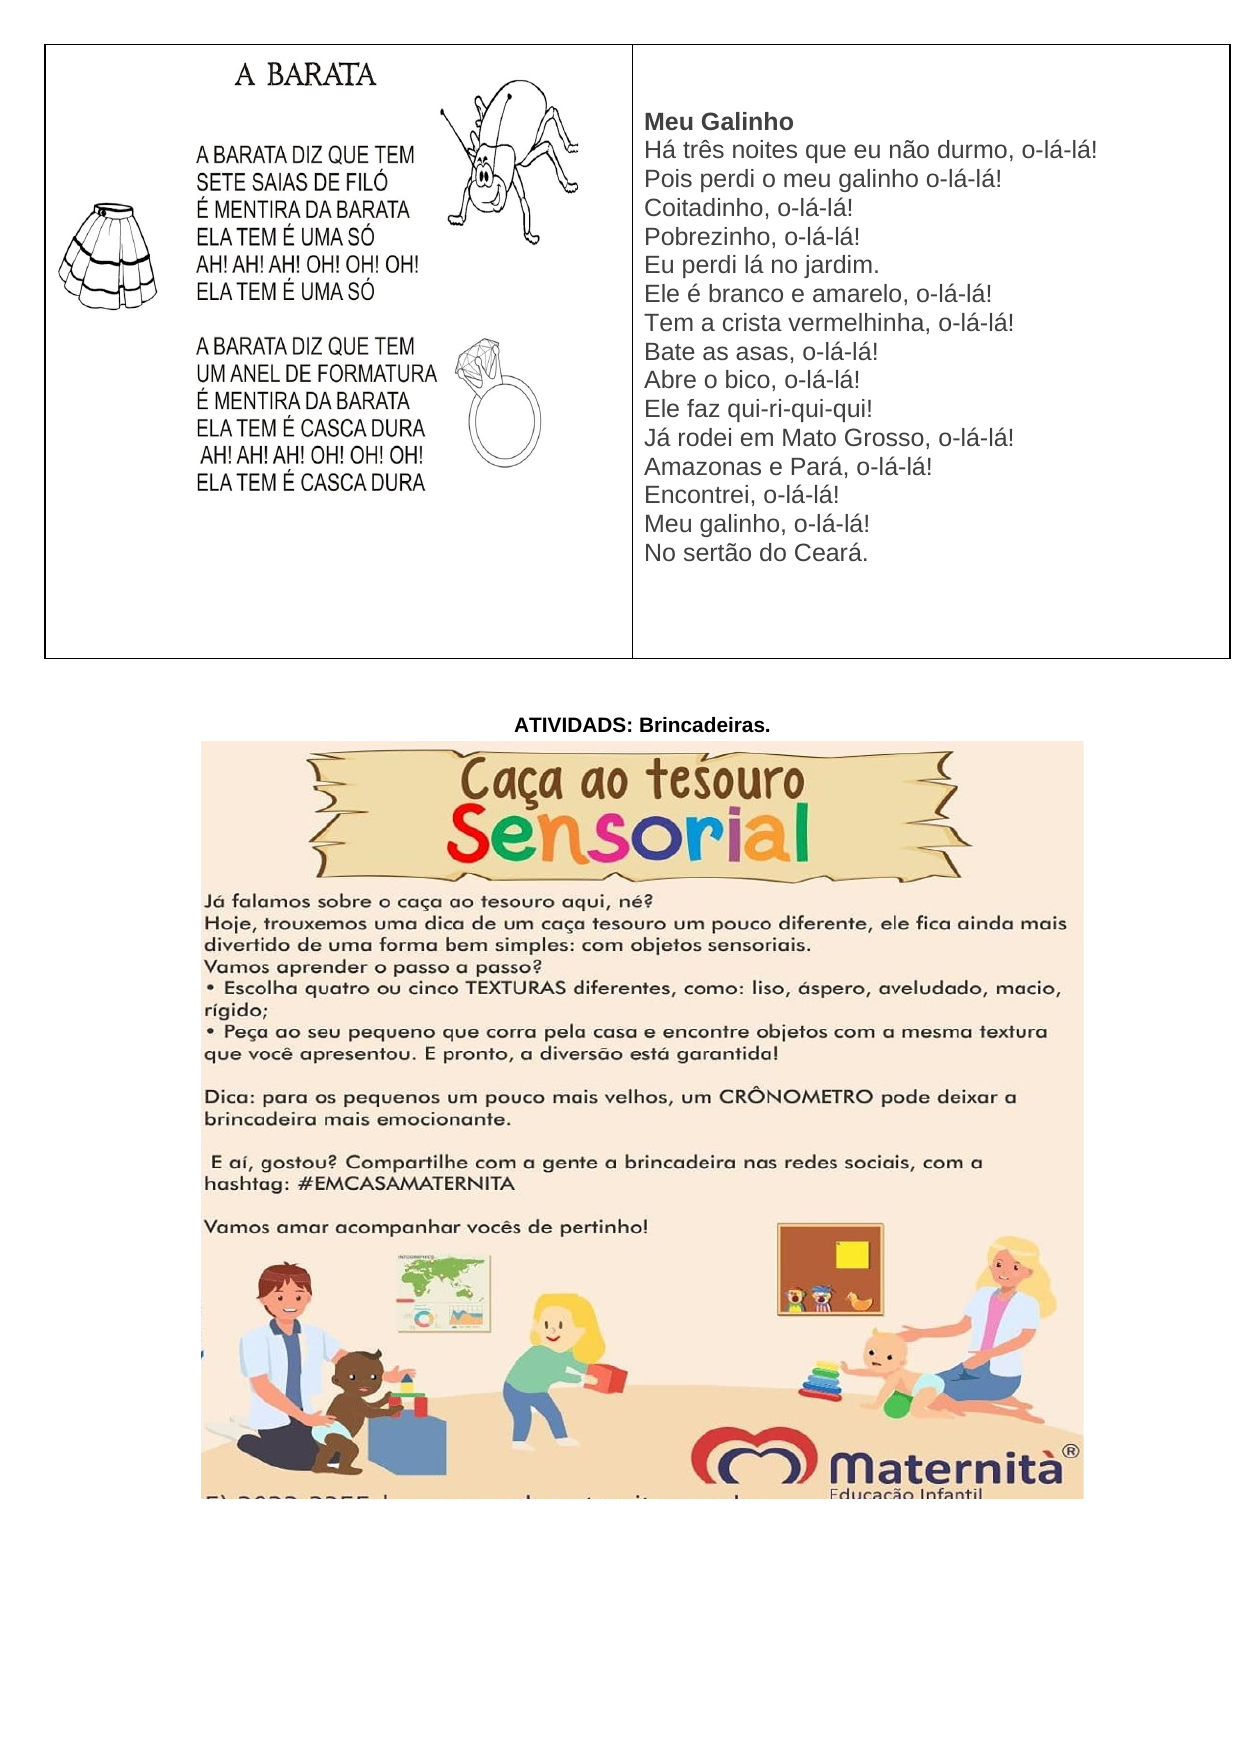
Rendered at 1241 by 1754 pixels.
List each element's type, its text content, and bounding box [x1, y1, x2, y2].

table_cell [46, 45, 632, 658]
picture [201, 741, 1084, 1499]
table_cell Meu Galinho Há três noites que eu não durmo, o-lá-lá! Pois perdi o meu galinho o-lá-lá! Coitadinho, o-lá-lá! Pobrezinho, o-lá-lá! Eu perdi lá no jardim. Ele é branco e amarelo, o-lá-lá! Tem a crista vermelhinha, o-lá-lá! Bate as asas, o-lá-lá! Abre o bico, o-lá-lá! Ele faz qui-ri-qui-qui! Já rodei em Mato Grosso, o-lá-lá! Amazonas e Pará, o-lá-lá! Encontrei, o-lá-lá! Meu galinho, o-lá-lá! No sertão do Ceará. [633, 45, 1229, 658]
picture [56, 45, 579, 516]
